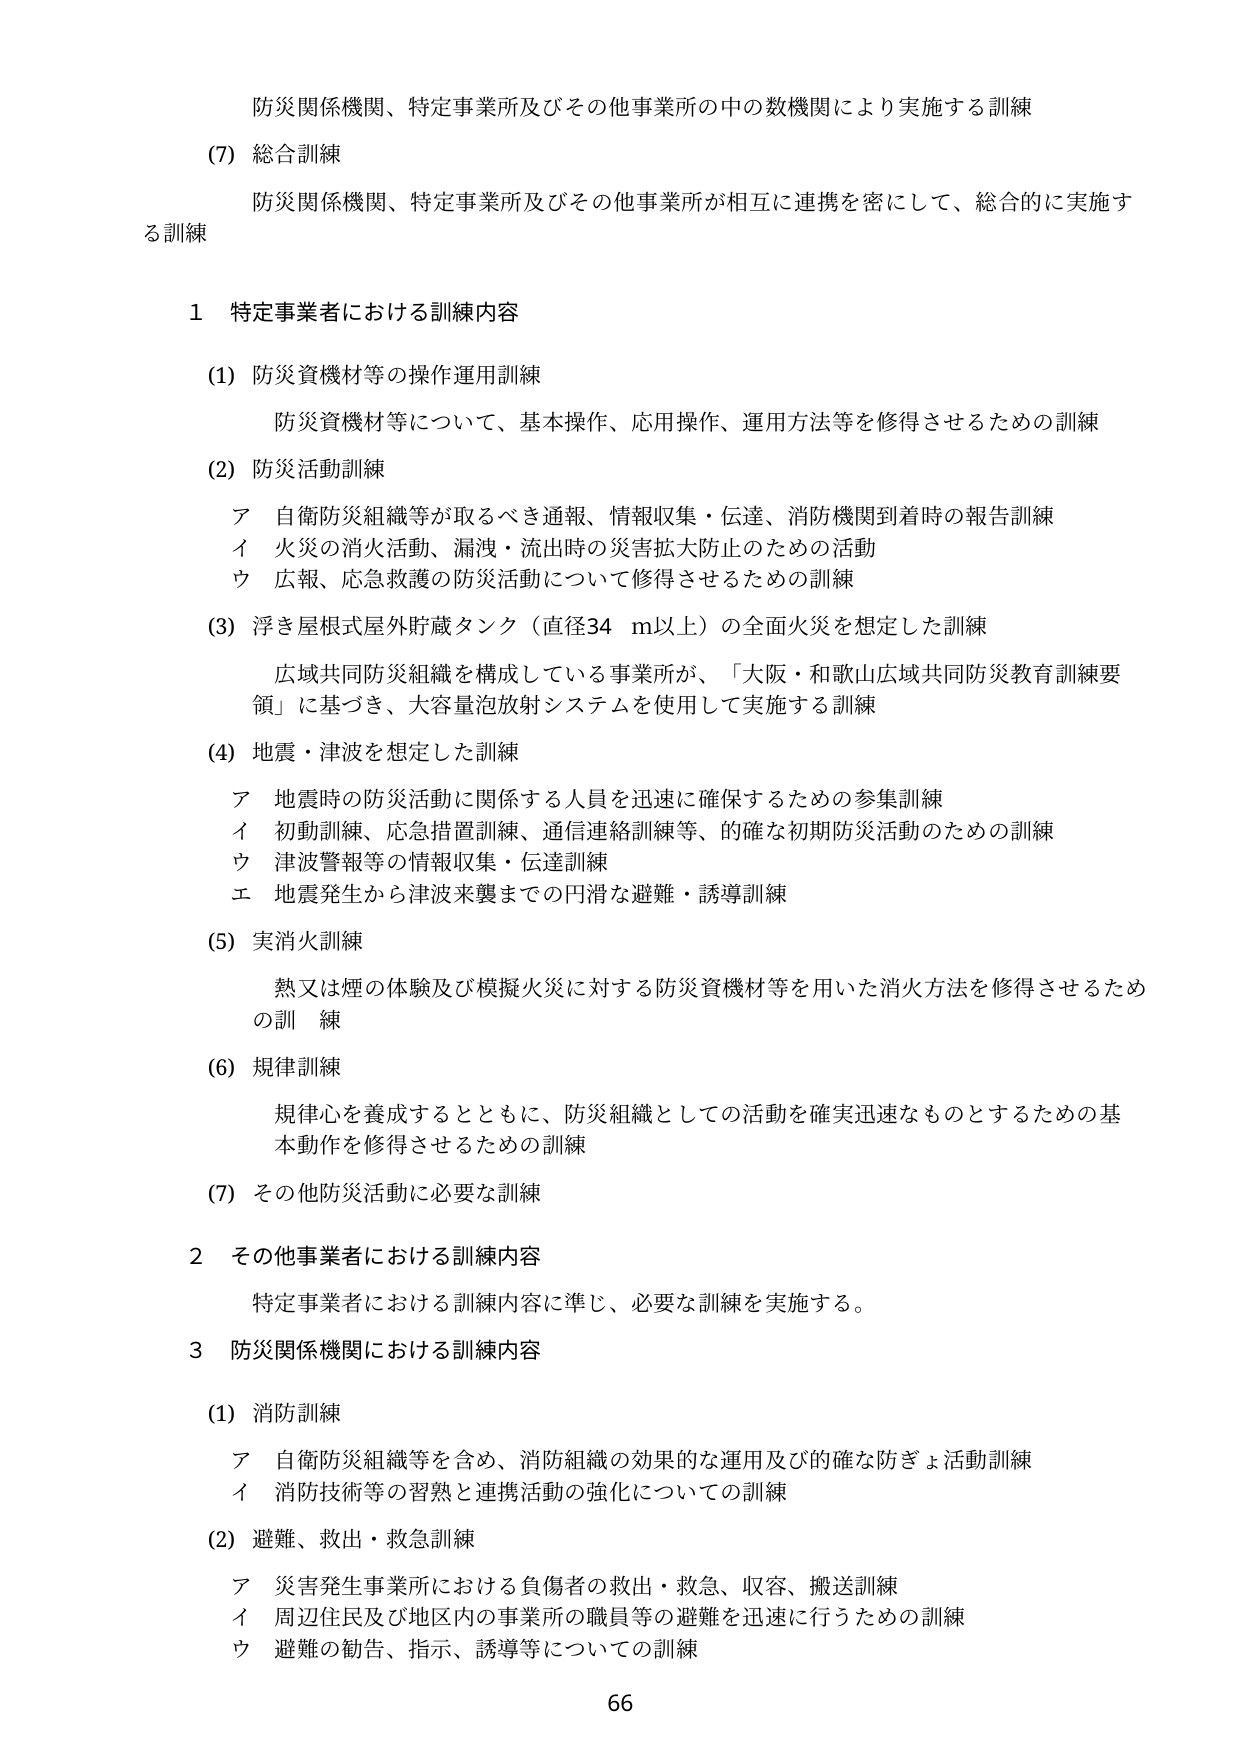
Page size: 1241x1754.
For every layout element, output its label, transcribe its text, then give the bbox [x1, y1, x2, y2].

text ア 自衛防災組織等が取るべき通報、情報収集・伝達、消防機関到着時の報告訓練 [118, 499, 1122, 531]
list 防災資機材等の操作運用訓練 [207, 342, 1122, 405]
list その他防災活動に必要な訓練 [207, 1160, 1122, 1223]
list 総合訓練 [207, 122, 1122, 185]
text イ 消防技術等の習熟と連携活動の強化についての訓練 [118, 1475, 1122, 1506]
list 実消火訓練 [207, 908, 1122, 971]
text 防災関係機関、特定事業所及びその他事業所が相互に連携を密にして、総合的に実施する訓練 [130, 185, 1136, 248]
text ウ 避難の勧告、指示、誘導等についての訓練 [118, 1632, 1122, 1663]
list 浮き屋根式屋外貯蔵タンク（直径34ｍ以上）の全面火災を想定した訓練 [207, 594, 1122, 657]
text 特定事業者における訓練内容に準じ、必要な訓練を実施する。 [118, 1286, 1122, 1317]
text 熱又は煙の体験及び模擬火災に対する防災資機材等を用いた消火方法を修得させるための訓 練 [251, 971, 1151, 1034]
text ウ 広報、応急救護の防災活動について修得させるための訓練 [118, 562, 1122, 594]
text ２ その他事業者における訓練内容 [118, 1223, 1122, 1286]
list 地震・津波を想定した訓練 [207, 720, 1122, 783]
text 防災関係機関、特定事業所及びその他事業所の中の数機関により実施する訓練 [118, 91, 1122, 122]
list 防災活動訓練 [207, 437, 1122, 499]
text ア 自衛防災組織等を含め、消防組織の効果的な運用及び的確な防ぎょ活動訓練 [118, 1443, 1122, 1475]
text イ 周辺住民及び地区内の事業所の職員等の避難を迅速に行うための訓練 [118, 1601, 1122, 1632]
list 避難、救出・救急訓練 [207, 1506, 1122, 1569]
text ア 災害発生事業所における負傷者の救出・救急、収容、搬送訓練 [118, 1569, 1122, 1601]
text ３ 防災関係機関における訓練内容 [118, 1317, 1122, 1380]
text イ 初動訓練、応急措置訓練、通信連絡訓練等、的確な初期防災活動のための訓練 [118, 814, 1122, 846]
list 消防訓練 [207, 1380, 1122, 1443]
text ウ 津波警報等の情報収集・伝達訓練 [118, 846, 1122, 877]
text ア 地震時の防災活動に関係する人員を迅速に確保するための参集訓練 [118, 783, 1122, 814]
text 広域共同防災組織を構成している事業所が、「大阪・和歌山広域共同防災教育訓練要領」に基づき、大容量泡放射システムを使用して実施する訓練 [244, 657, 1122, 720]
text エ 地震発生から津波来襲までの円滑な避難・誘導訓練 [118, 877, 1122, 908]
text イ 火災の消火活動、漏洩・流出時の災害拡大防止のための活動 [118, 531, 1122, 562]
text １ 特定事業者における訓練内容 [118, 279, 1122, 342]
text 防災資機材等について、基本操作、応用操作、運用方法等を修得させるための訓練 [118, 405, 1122, 437]
text 規律心を養成するとともに、防災組織としての活動を確実迅速なものとするための基本動作を修得させるための訓練 [256, 1097, 1122, 1160]
list 規律訓練 [207, 1034, 1122, 1097]
